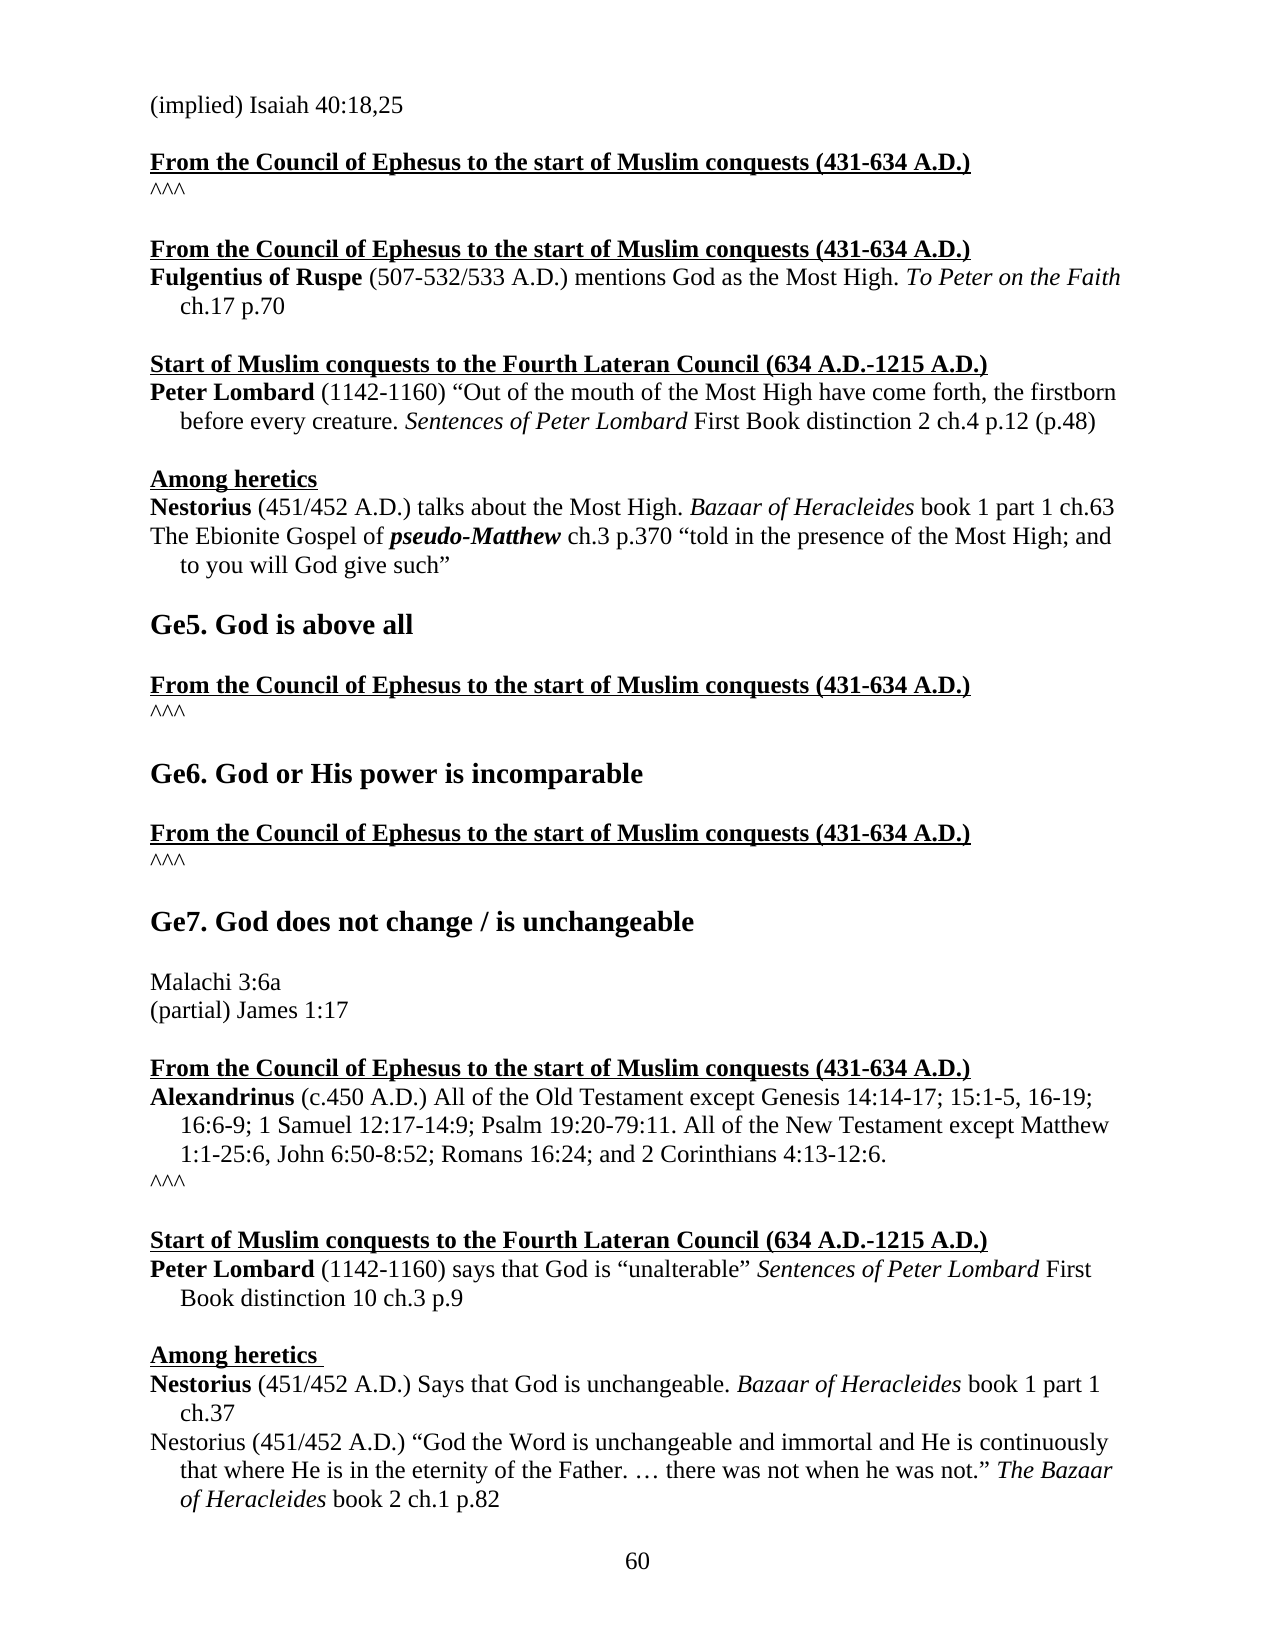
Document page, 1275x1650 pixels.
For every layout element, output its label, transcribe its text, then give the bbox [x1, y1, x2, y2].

text (partial) James 1:17 [150, 996, 1125, 1024]
text The Ebionite Gospel of pseudo-Matthew ch.3 p.370 “told in the presence of the Most High; and to you will God give such” [150, 521, 1125, 579]
text Nestorius (451/452 A.D.) Says that God is unchangeable. Bazaar of Heracleides book 1 part 1 ch.37 [150, 1369, 1125, 1427]
text Malachi 3:6a [150, 967, 1125, 996]
text ^^^ [150, 176, 1125, 205]
text Peter Lombard (1142-1160) says that God is “unalterable” Sentences of Peter Lombard First Book distinction 10 ch.3 p.9 [150, 1254, 1125, 1312]
text ^^^ [150, 1168, 1125, 1197]
text Nestorius (451/452 A.D.) “God the Word is unchangeable and immortal and He is continuously that where He is in the eternity of the Father. … there was not when he was not.” The Bazaar of Heracleides book 2 ch.1 p.82 [150, 1427, 1125, 1513]
text Fulgentius of Ruspe (507-532/533 A.D.) mentions God as the Most High. To Peter on the Faith ch.17 p.70 [150, 262, 1125, 320]
text (implied) Isaiah 40:18,25 [150, 90, 1125, 119]
text From the Council of to the start of Muslim conquests (431-634 A.D.) [150, 1053, 1125, 1082]
subtitle Ge7. God does not change / is unchangeable [150, 904, 1125, 938]
text Alexandrinus (c.450 A.D.) All of the Old Testament except Genesis 14:14-17; 15:1-5, 16-19; 16:6-9; 1 Samuel 12:17-14:9; Psalm 19:20-79:11. All of the New Testament except Matthew 1:1-25:6, John 6:50-8:52; Romans 16:24; and 2 Corinthians 4:13-12:6. [150, 1082, 1125, 1168]
subtitle Ge6. God or His power is incomparable [150, 756, 1125, 789]
text ^^^ [150, 847, 1125, 876]
text Start of Muslim conquests to the Fourth Lateran Council (634 A.D.-1215 A.D.) [150, 349, 1125, 377]
text ^^^ [150, 698, 1125, 727]
text From the Council of to the start of Muslim conquests (431-634 A.D.) [150, 147, 1125, 176]
text From the Council of to the start of Muslim conquests (431-634 A.D.) [150, 670, 1125, 698]
text From the Council of to the start of Muslim conquests (431-634 A.D.) [150, 234, 1125, 262]
text Among heretics [150, 464, 1125, 492]
text Among heretics [150, 1341, 1125, 1369]
subtitle Ge5. God is above all [150, 607, 1125, 641]
text Start of Muslim conquests to the Fourth Lateran Council (634 A.D.-1215 A.D.) [150, 1226, 1125, 1254]
text From the Council of to the start of Muslim conquests (431-634 A.D.) [150, 818, 1125, 847]
text Peter Lombard (1142-1160) “Out of the mouth of the Most High have come forth, the firstborn before every creature. Sentences of Peter Lombard First Book distinction 2 ch.4 p.12 (p.48) [150, 377, 1125, 435]
text Nestorius (451/452 A.D.) talks about the Most High. Bazaar of Heracleides book 1 part 1 ch.63 [150, 492, 1125, 521]
